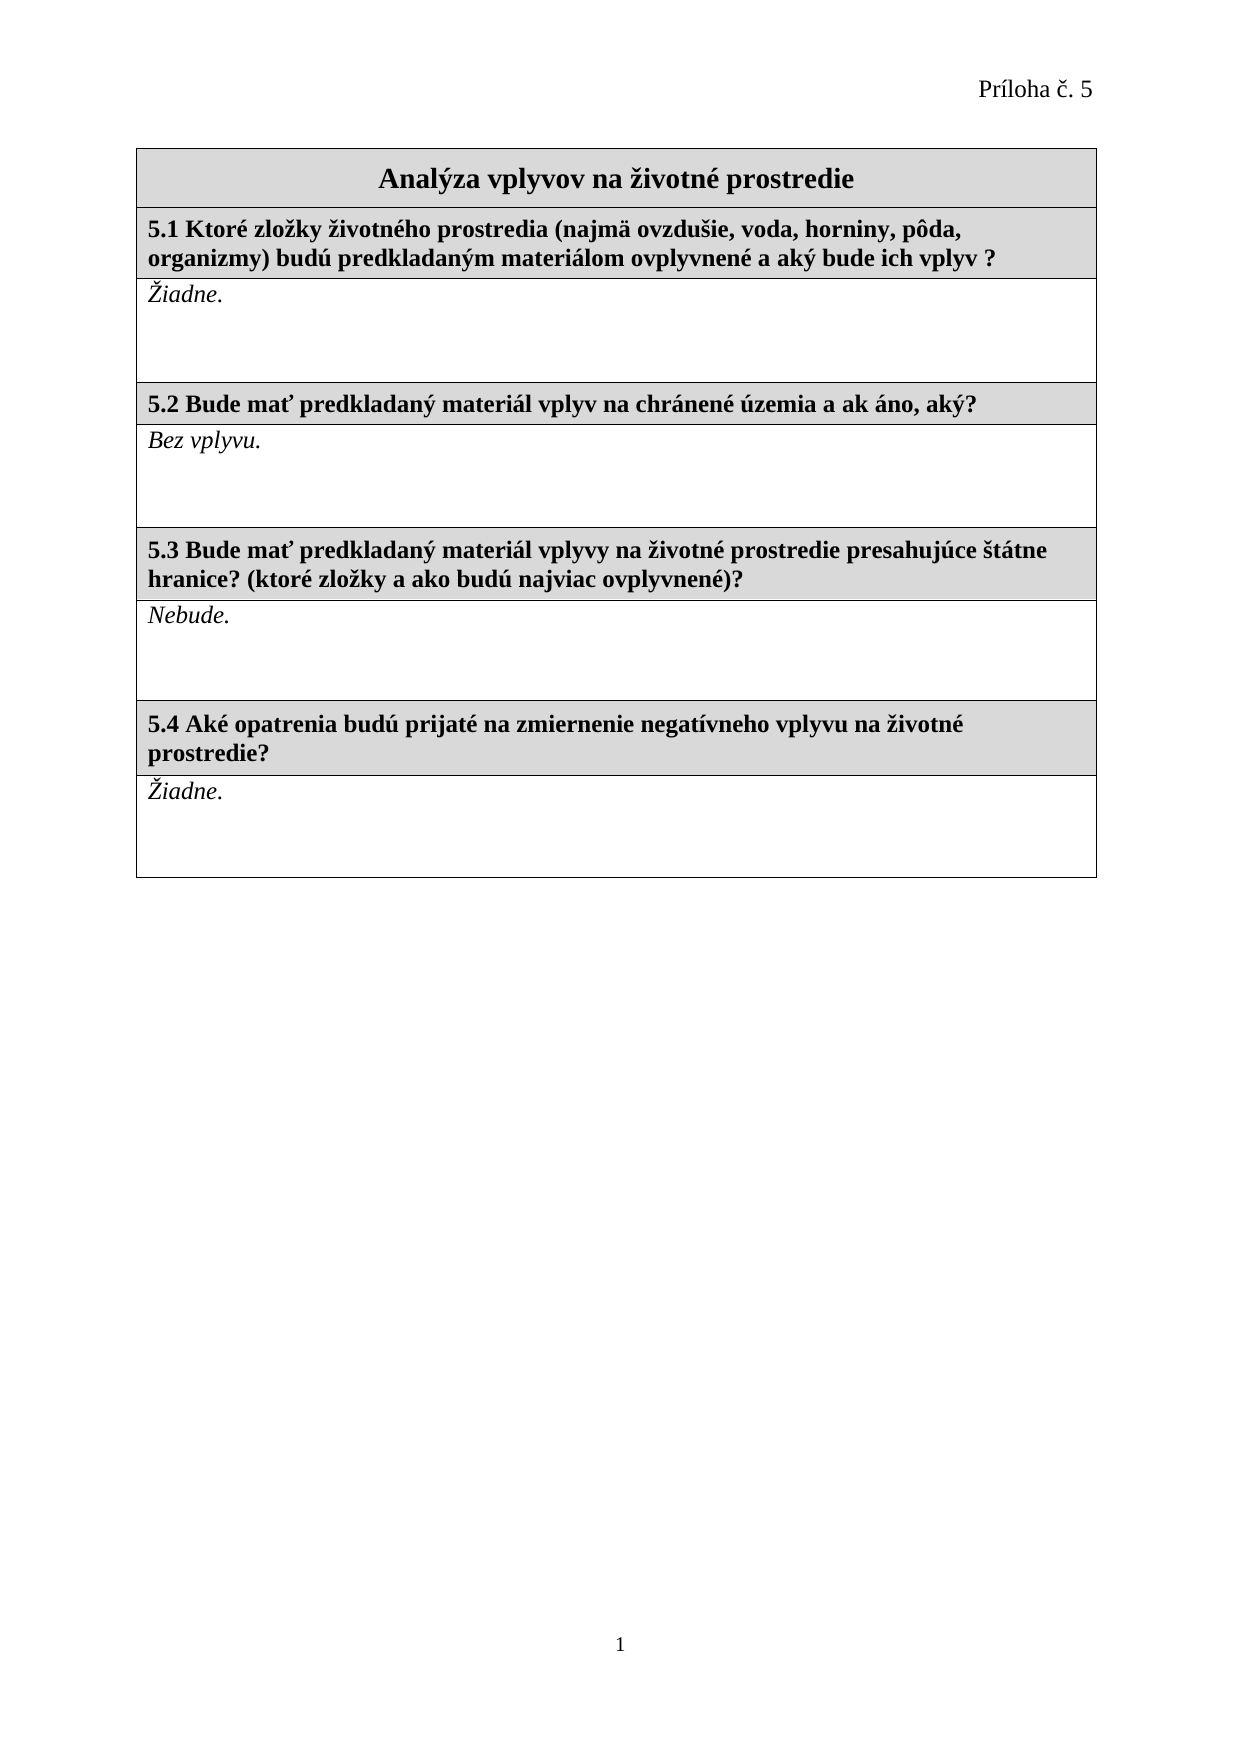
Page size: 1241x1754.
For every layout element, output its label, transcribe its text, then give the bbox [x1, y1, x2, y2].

table_cell Bez vplyvu. [137, 425, 1096, 527]
table_cell 5.1 Ktoré zložky životného prostredia (najmä ovzdušie, voda, horniny, pôda, organizmy) budú predkladaným materiálom ovplyvnené a aký bude ich vplyv ? [137, 208, 1096, 278]
table_cell Žiadne. [137, 279, 1096, 382]
table_cell Nebude. [137, 601, 1096, 700]
table_cell Žiadne. [137, 776, 1096, 877]
table_cell 5.3 Bude mať predkladaný materiál vplyvy na životné prostredie presahujúce štátne hranice? (ktoré zložky a ako budú najviac ovplyvnené)? [137, 528, 1096, 599]
table_header Analýza vplyvov na životné prostredie [137, 149, 1096, 207]
table_cell 5.4 Aké opatrenia budú prijaté na zmiernenie negatívneho vplyvu na životné prostredie? [137, 701, 1096, 775]
table_cell 5.2 Bude mať predkladaný materiál vplyv na chránené územia a ak áno, aký? [137, 383, 1096, 424]
